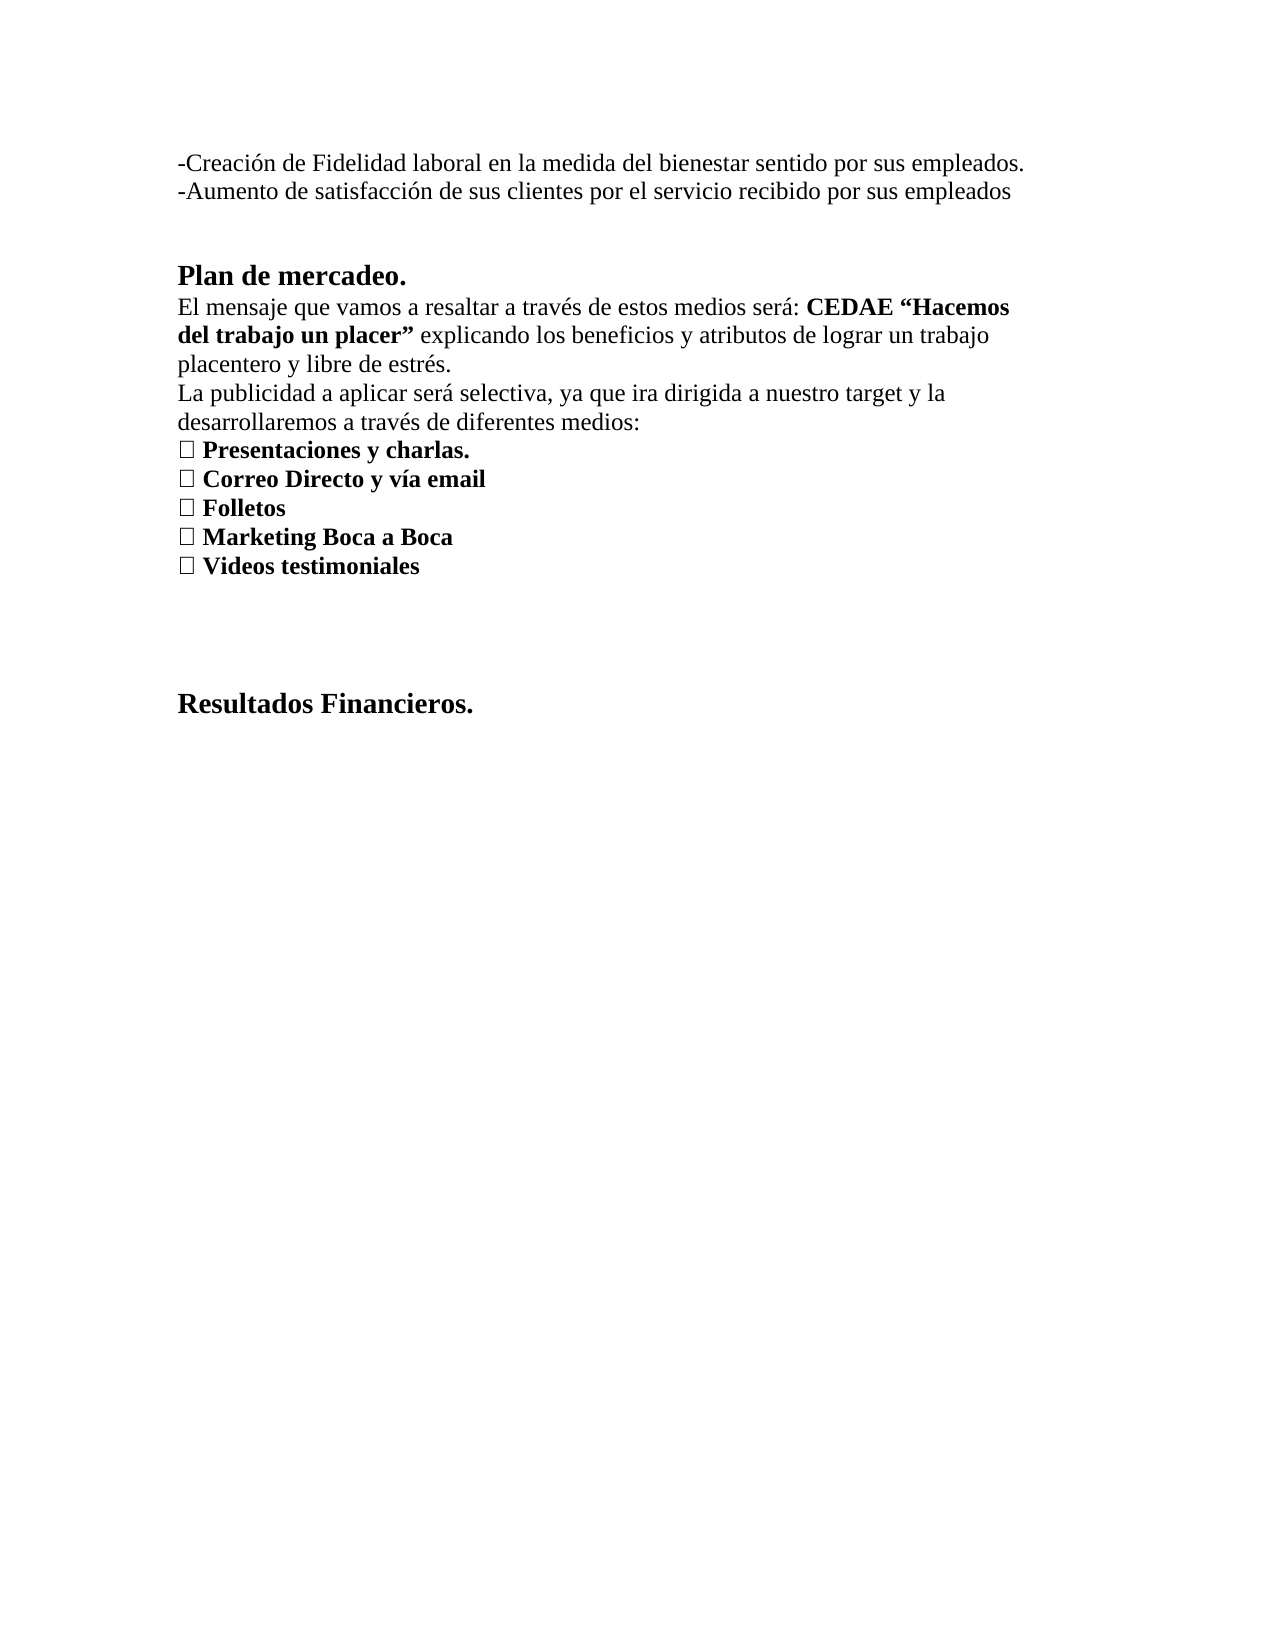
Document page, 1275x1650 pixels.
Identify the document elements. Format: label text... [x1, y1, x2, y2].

text  Videos testimoniales [177, 551, 1098, 580]
text Resultados Financieros. [177, 686, 1098, 719]
text  Folletos [177, 493, 1098, 522]
text La publicidad a aplicar será selectiva, ya que ira dirigida a nuestro target y la [177, 378, 1098, 407]
text El mensaje que vamos a resaltar a través de estos medios será: CEDAE “Hacemos [177, 292, 1098, 320]
text  Correo Directo y vía email [177, 464, 1098, 493]
text desarrollaremos a través de diferentes medios: [177, 407, 1098, 435]
text  Presentaciones y charlas. [177, 435, 1098, 464]
text  Marketing Boca a Boca [177, 522, 1098, 551]
text del trabajo un placer” explicando los beneficios y atributos de lograr un trabajo [177, 320, 1098, 349]
text placentero y libre de estrés. [177, 349, 1098, 378]
text -Creación de Fidelidad laboral en la medida del bienestar sentido por sus empleados. [177, 148, 1098, 176]
text -Aumento de satisfacción de sus clientes por el servicio recibido por sus empleados [177, 176, 1098, 205]
text Plan de mercadeo. [177, 258, 1098, 292]
